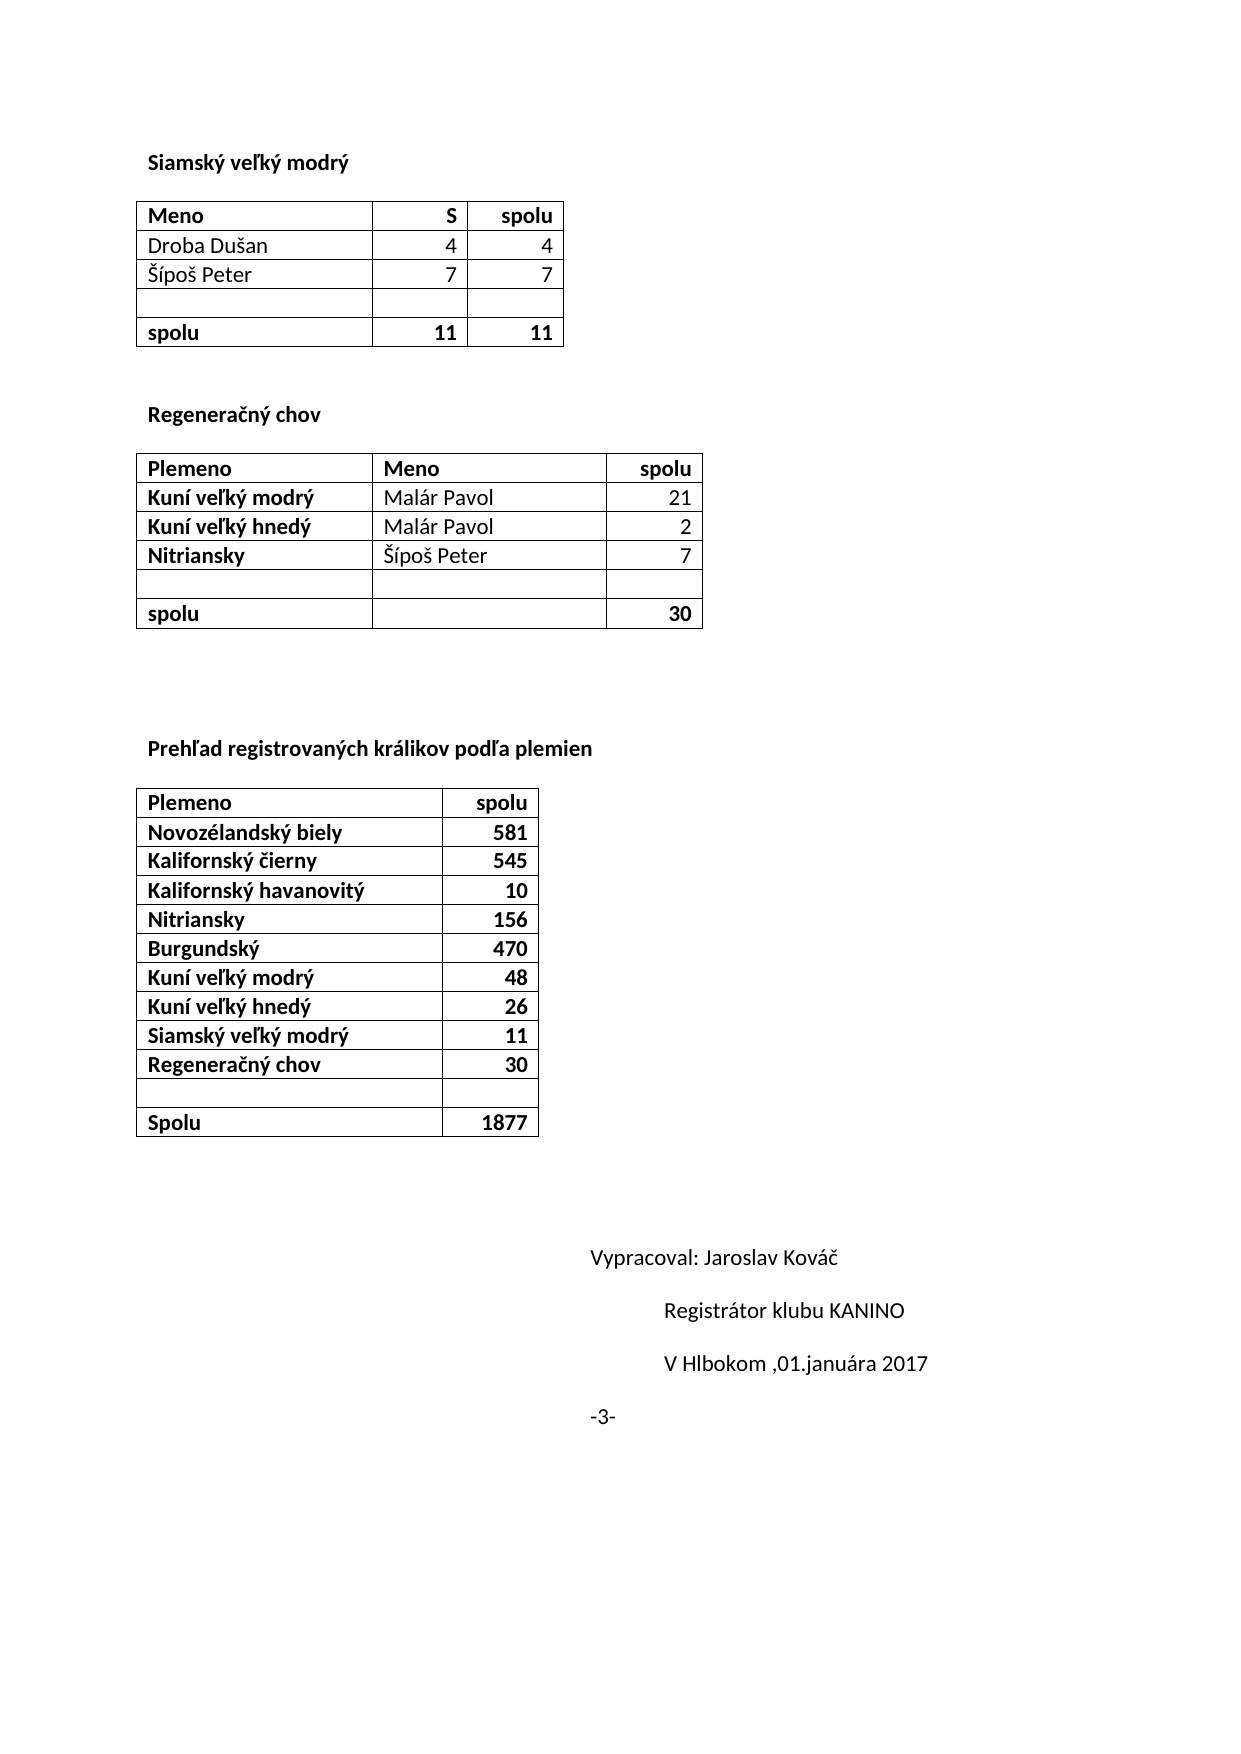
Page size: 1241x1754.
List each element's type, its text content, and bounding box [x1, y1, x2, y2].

table_cell [137, 1079, 442, 1107]
table_cell Šípoš Peter [137, 260, 372, 288]
table_cell Šípoš Peter [373, 541, 606, 569]
table_cell [607, 570, 702, 598]
table_cell [443, 1079, 538, 1107]
table_header Plemeno [137, 789, 442, 817]
table_cell 11 [443, 1021, 538, 1049]
table_cell Kuní veľký modrý [137, 963, 442, 991]
table_cell 1877 [443, 1108, 538, 1136]
table_cell Burgundský [137, 934, 442, 962]
table_header Meno [137, 202, 372, 230]
table_cell 21 [607, 483, 702, 511]
table_cell Kuní veľký modrý [137, 483, 372, 511]
table_header Meno [373, 454, 606, 482]
table_cell 48 [443, 963, 538, 991]
table_cell [373, 289, 467, 317]
text Regeneračný chov [148, 400, 1093, 428]
table_header S [373, 202, 467, 230]
table_cell [468, 289, 563, 317]
table_cell 2 [607, 512, 702, 540]
table_cell [137, 289, 372, 317]
table_cell Nitriansky [137, 905, 442, 933]
table_cell [137, 570, 372, 598]
table_cell Novozélandský biely [137, 818, 442, 846]
table_header spolu [443, 789, 538, 817]
text -3- [148, 1402, 1093, 1430]
table_cell Kalifornský havanovitý [137, 876, 442, 904]
table_cell 11 [468, 318, 563, 346]
table_cell Siamský veľký modrý [137, 1021, 442, 1049]
table_cell 545 [443, 847, 538, 875]
table_cell Malár Pavol [373, 512, 606, 540]
table_cell 10 [443, 876, 538, 904]
table_cell 7 [468, 260, 563, 288]
table_cell spolu [137, 318, 372, 346]
text Registrátor klubu KANINO [148, 1296, 1093, 1324]
table_cell Droba Dušan [137, 231, 372, 259]
table_header spolu [607, 454, 702, 482]
table_cell 30 [443, 1050, 538, 1078]
table_cell 4 [373, 231, 467, 259]
table_cell 581 [443, 818, 538, 846]
table_cell spolu [137, 599, 372, 627]
table_cell Regeneračný chov [137, 1050, 442, 1078]
table_header spolu [468, 202, 563, 230]
table_cell 7 [373, 260, 467, 288]
text Siamský veľký modrý [148, 148, 1093, 176]
table_cell Kuní veľký hnedý [137, 992, 442, 1020]
table_cell Kalifornský čierny [137, 847, 442, 875]
table_cell [373, 599, 606, 627]
table_cell 30 [607, 599, 702, 627]
table_cell 11 [373, 318, 467, 346]
table_header Plemeno [137, 454, 372, 482]
text Vypracoval: Jaroslav Kováč [148, 1243, 1093, 1271]
table_cell Malár Pavol [373, 483, 606, 511]
table_cell [373, 570, 606, 598]
table_cell 4 [468, 231, 563, 259]
table_cell Kuní veľký hnedý [137, 512, 372, 540]
table_cell Nitriansky [137, 541, 372, 569]
text Prehľad registrovaných králikov podľa plemien [148, 734, 1093, 762]
text V Hlbokom ,01.januára 2017 [148, 1349, 1093, 1377]
table_cell 26 [443, 992, 538, 1020]
table_cell 156 [443, 905, 538, 933]
table_cell 7 [607, 541, 702, 569]
table_cell 470 [443, 934, 538, 962]
table_cell Spolu [137, 1108, 442, 1136]
